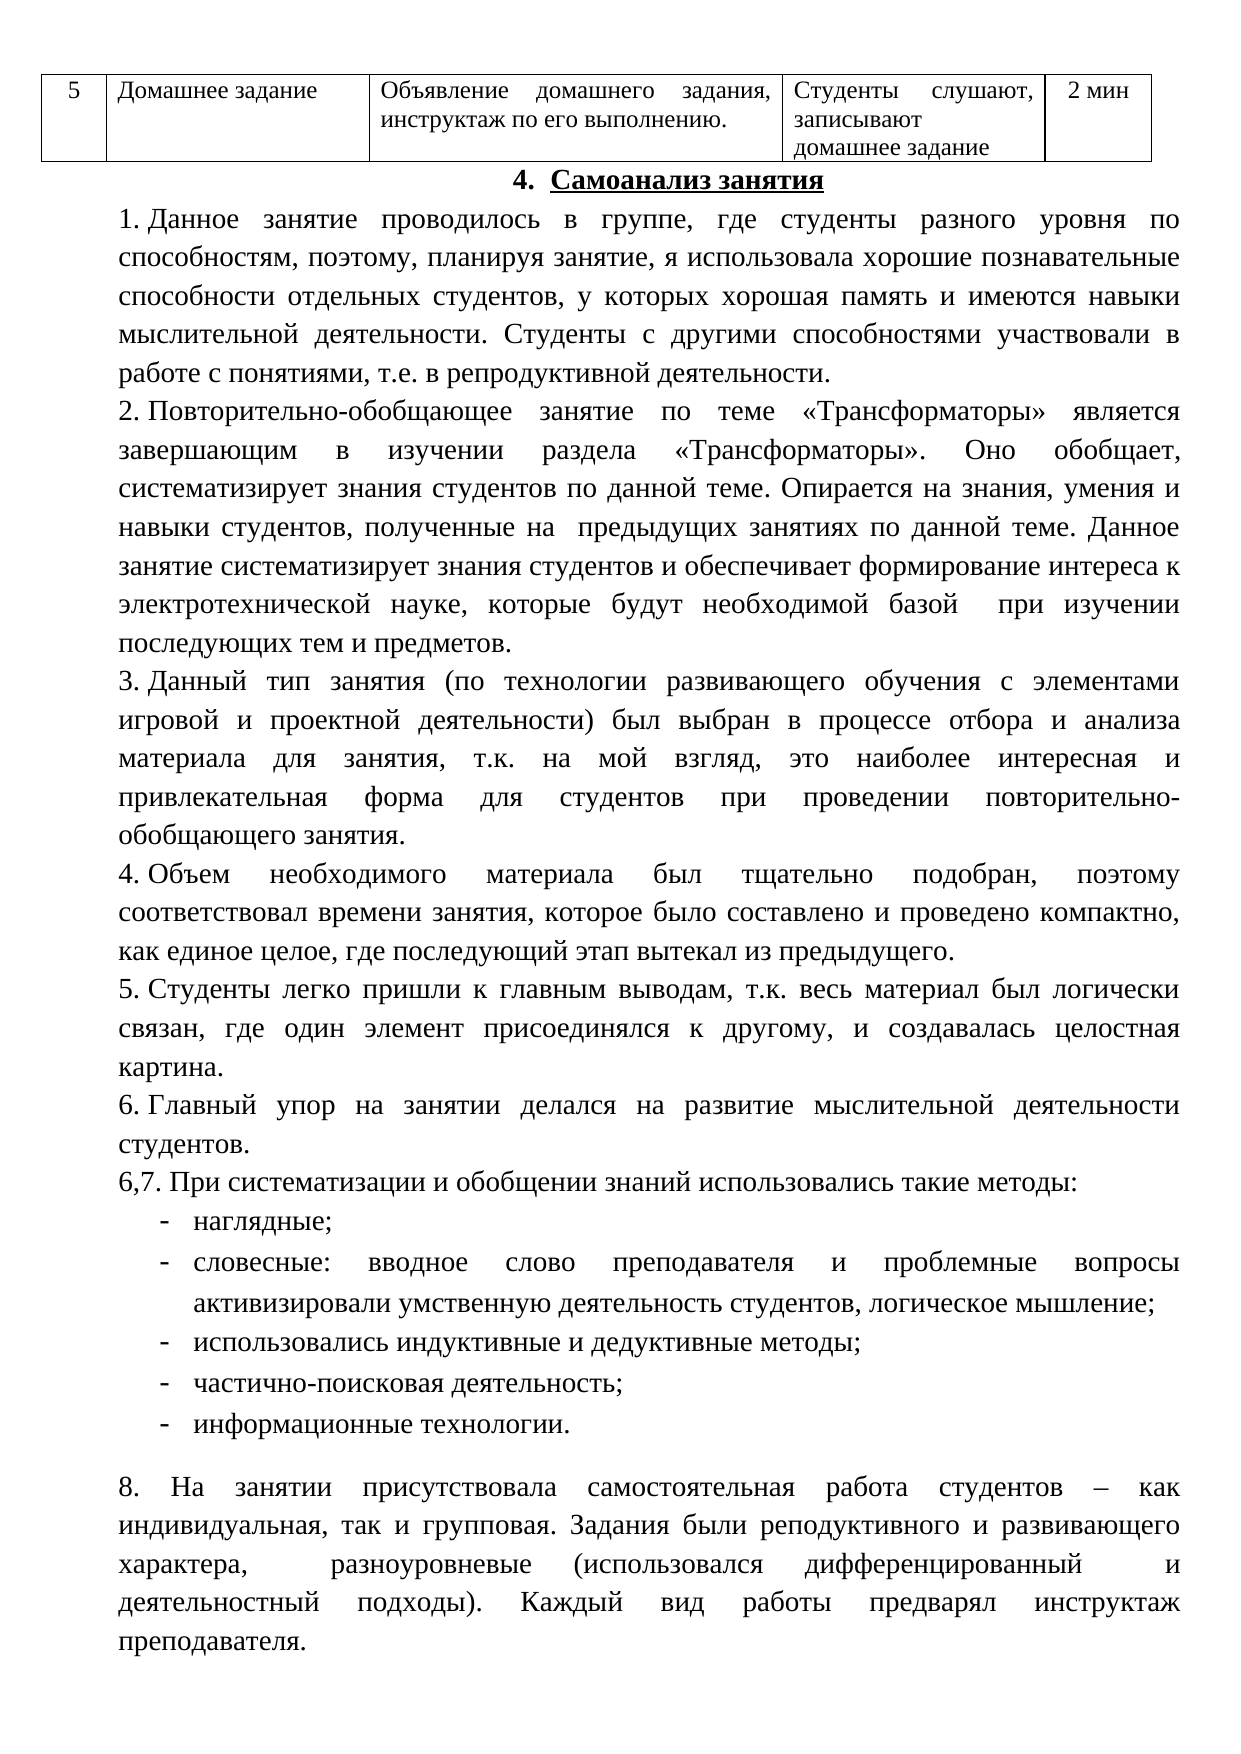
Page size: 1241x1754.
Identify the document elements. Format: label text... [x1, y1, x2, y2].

list информационные технологии. [156, 1406, 1181, 1442]
table_cell 2 мин [1046, 75, 1151, 161]
list Данный тип занятия (по технологии развивающего обучения с элементами игровой и проектной деятельности) был выбран в процессе отбора и анализа материала для занятия, т.к. на мой взгляд, это наиболее интересная и привлекательная форма для студентов при проведении повторительно-обобщающего занятия. [118, 663, 1181, 851]
list частично-поисковая деятельность; [156, 1365, 1181, 1401]
table_cell Объявление домашнего задания, инструктаж по его выполнению. [370, 75, 782, 161]
list Студенты легко пришли к главным выводам, т.к. весь материал был логически связан, где один элемент присоединялся к другому, и создавалась целостная картина. [118, 972, 1181, 1082]
list Объем необходимого материала был тщательно подобран, поэтому соответствовал времени занятия, которое было составлено и проведено компактно, как единое целое, где последующий этап вытекал из предыдущего. [118, 856, 1181, 967]
table_cell Домашнее задание [107, 75, 369, 161]
list использовались индуктивные и дедуктивные методы; [156, 1324, 1181, 1360]
table_cell 5 [42, 75, 106, 161]
list Повторительно-обобщающее занятие по теме «Трансформаторы» является завершающим в изучении раздела «Трансформаторы». Оно обобщает, систематизирует знания студентов по данной теме. Опирается на знания, умения и навыки студентов, полученные на предыдущих занятиях по данной теме. Данное занятие систематизирует знания студентов и обеспечивает формирование интереса к электротехнической науке, которые будут необходимой базой при изучении последующих тем и предметов. [118, 393, 1181, 658]
list наглядные; [156, 1203, 1181, 1239]
list Данное занятие проводилось в группе, где студенты разного уровня по способностям, поэтому, планируя занятие, я использовала хорошие познавательные способности отдельных студентов, у которых хорошая память и имеются навыки мыслительной деятельности. Студенты с другими способностями участвовали в работе с понятиями, т.е. в репродуктивной деятельности. [118, 201, 1181, 388]
table_cell Студенты слушают, записывают домашнее задание [783, 75, 1044, 161]
list Самоанализ занятия [156, 162, 1181, 196]
text 8. На занятии присутствовала самостоятельная работа студентов – как индивидуальная, так и групповая. Задания были реподуктивного и развивающего характера, разноуровневые (использовался дифференцированный и деятельностный подходы). Каждый вид работы предварял инструктаж преподавателя. [118, 1469, 1181, 1656]
list 6,7. При систематизации и обобщении знаний использовались такие методы: [118, 1164, 1181, 1198]
list словесные: вводное слово преподавателя и проблемные вопросы активизировали умственную деятельность студентов, логическое мышление; [156, 1244, 1181, 1319]
list Главный упор на занятии делался на развитие мыслительной деятельности студентов. [118, 1087, 1181, 1159]
